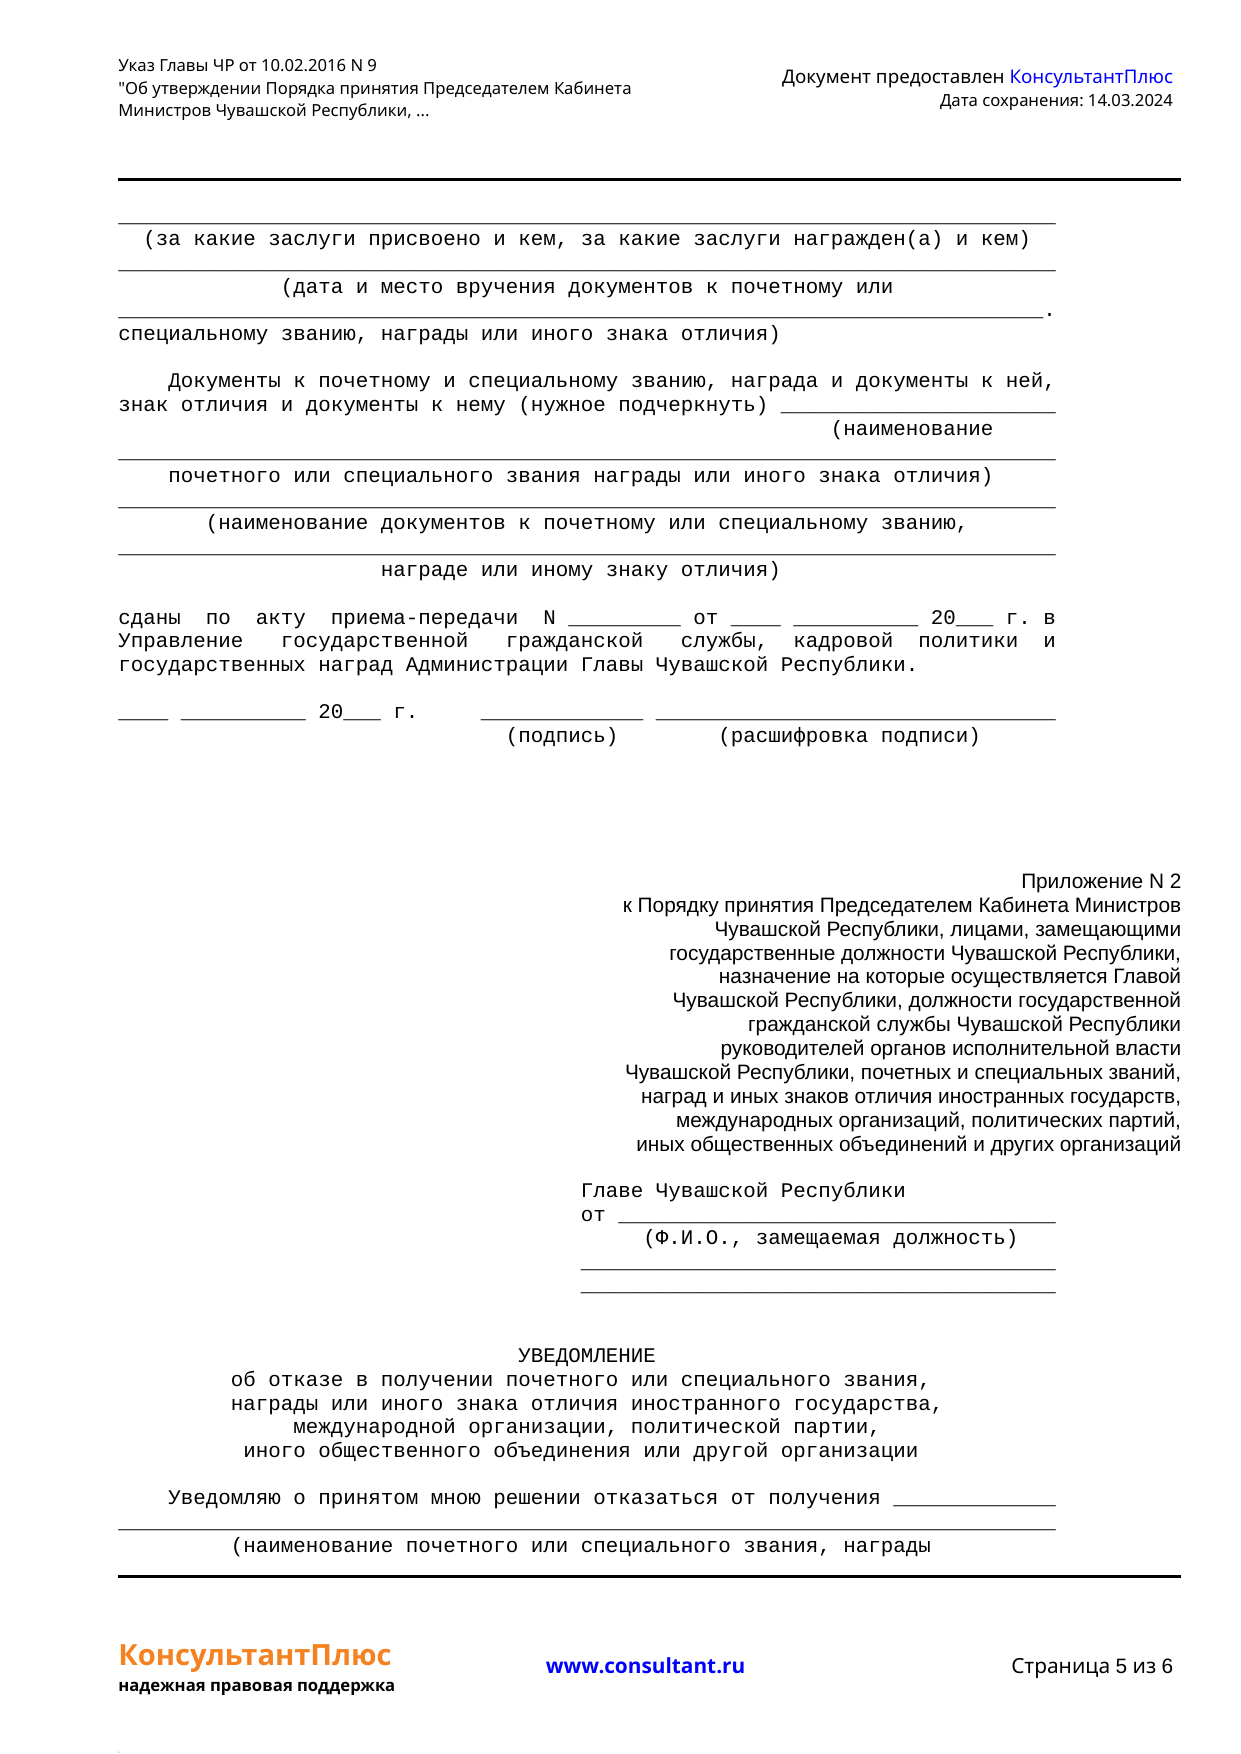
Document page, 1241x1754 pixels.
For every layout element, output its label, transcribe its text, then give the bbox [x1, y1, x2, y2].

text ___________________________________________________________________________ [118, 488, 1181, 512]
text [118, 1511, 1181, 1534]
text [118, 205, 1181, 228]
text от ___________________________________ [118, 1203, 1181, 1227]
text (наименование документов к почетному или специальному званию, [118, 512, 1181, 536]
text (подпись) (расшифровка подписи) [118, 725, 1181, 749]
text Уведомляю о принятом мною решении отказаться от получения _____________ [118, 1487, 1181, 1511]
text назначение на которые осуществляется Главой [118, 964, 1181, 988]
text почетного или специального звания награды или иного знака отличия) [118, 465, 1181, 488]
text (наименование [118, 418, 1181, 441]
text ___________________________________________________________________________ [118, 536, 1181, 559]
text (за какие заслуги присвоено и кем, за какие заслуги награжден(а) и кем) [118, 228, 1181, 252]
text (Ф.И.О., замещаемая должность) [118, 1227, 1181, 1251]
text об отказе в получении почетного или специального звания, [118, 1369, 1181, 1393]
text международной организации, политической партии, [118, 1416, 1181, 1440]
text иного общественного объединения или другой организации [118, 1440, 1181, 1464]
text награде или иному знаку отличия) [118, 559, 1181, 583]
text (дата и место вручения документов к почетному или [118, 276, 1181, 299]
text гражданской службы Чувашской Республики [118, 1012, 1181, 1036]
text государственные должности Чувашской Республики, [118, 940, 1181, 964]
text награды или иного знака отличия иностранного государства, [118, 1393, 1181, 1416]
text (наименование почетного или специального звания, награды [118, 1534, 1181, 1558]
text Чувашской Республики, должности государственной [118, 988, 1181, 1012]
text руководителей органов исполнительной власти [118, 1036, 1181, 1060]
text ____ __________ 20___ г. _____________ ________________________________ [118, 701, 1181, 725]
text к Порядку принятия Председателем Кабинета Министров [118, 892, 1181, 916]
text государственных наград Администрации Главы Чувашской Республики. [118, 654, 1181, 678]
text международных организаций, политических партий, [118, 1108, 1181, 1132]
text __________________________________________________________________________. [118, 299, 1181, 323]
text Управление государственной гражданской службы, кадровой политики и [118, 630, 1181, 654]
text Чувашской Республики, почетных и специальных званий, [118, 1060, 1181, 1084]
text иных общественных объединений и других организаций [118, 1132, 1181, 1156]
text наград и иных знаков отличия иностранных государств, [118, 1084, 1181, 1108]
text ______________________________________ [118, 1274, 1181, 1298]
text Чувашской Республики, лицами, замещающими [118, 916, 1181, 940]
text ______________________________________ [118, 1251, 1181, 1274]
text Приложение N 2 [118, 868, 1181, 892]
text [118, 252, 1181, 276]
text Документы к почетному и специальному званию, награда и документы к ней, [118, 370, 1181, 394]
text специальному званию, награды или иного знака отличия) [118, 323, 1181, 347]
text знак отличия и документы к нему (нужное подчеркнуть) ______________________ [118, 394, 1181, 418]
text Главе Чувашской Республики [118, 1180, 1181, 1203]
text УВЕДОМЛЕНИЕ [118, 1345, 1181, 1369]
text сданы по акту приема-передачи N _________ от ____ __________ 20___ г. в [118, 607, 1181, 630]
text ___________________________________________________________________________ [118, 441, 1181, 465]
